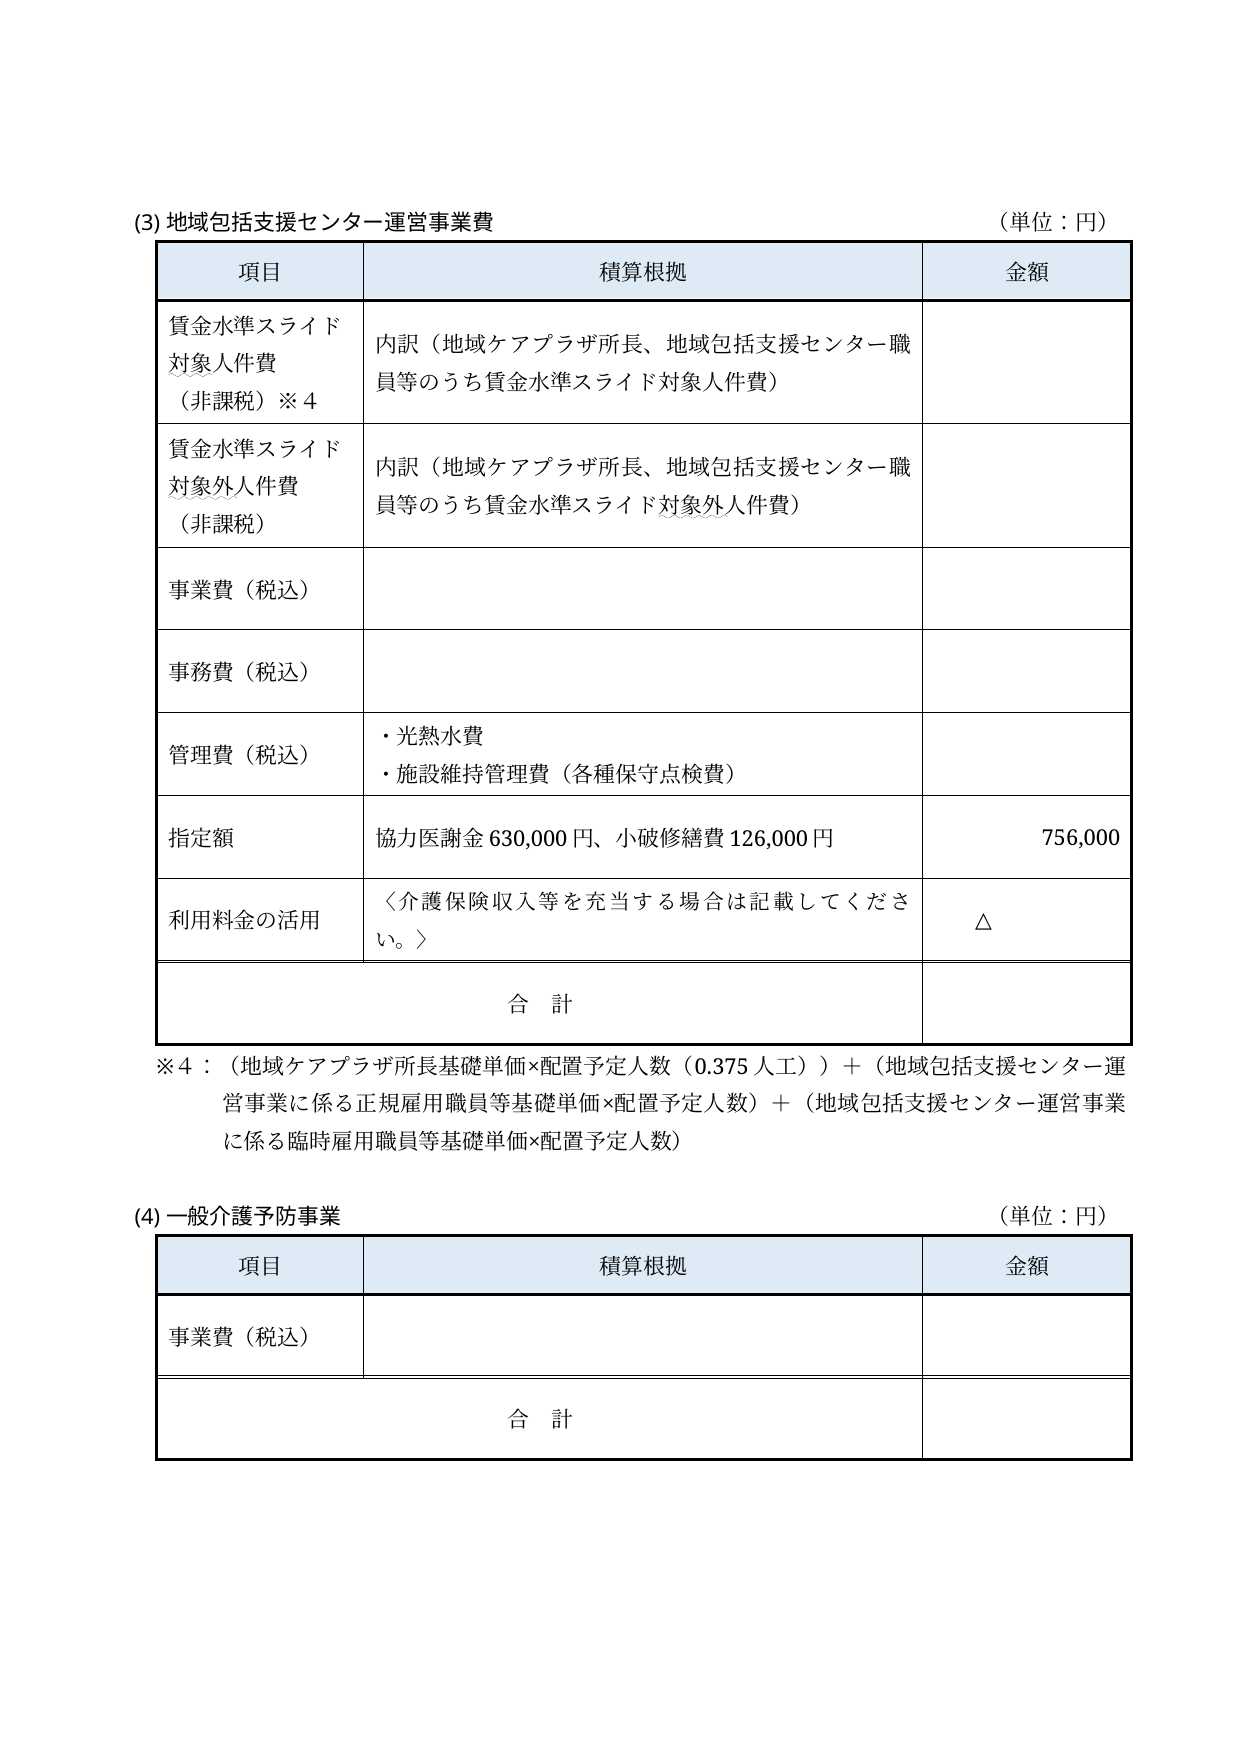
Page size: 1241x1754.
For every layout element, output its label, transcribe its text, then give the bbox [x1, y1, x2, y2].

table_cell [923, 548, 1130, 629]
table_header 金額 [923, 243, 1130, 298]
table_cell 事務費（税込） [158, 630, 363, 712]
text ※４：（地域ケアプラザ所長基礎単価×配置予定人数（0.375人工））＋（地域包括支援センター運営事業に係る正規雇用職員等基礎単価×配置予定人数）＋（地域包括支援センター運営事業に係る臨時雇用職員等基礎単価×配置予定人数） [156, 1046, 1128, 1158]
table_cell 内訳（地域ケアプラザ所長、地域包括支援センター職員等のうち賃金水準スライド対象外人件費） [364, 424, 922, 547]
table_cell 事業費（税込） [158, 1296, 363, 1375]
table_cell 合 計 [158, 1379, 922, 1458]
table_cell 賃金水準スライド 対象外人件費 （非課税） [158, 424, 363, 547]
table_cell [364, 630, 922, 712]
table_cell [923, 424, 1130, 547]
table_cell 〈介護保険収入等を充当する場合は記載してください。〉 [364, 879, 922, 960]
table_cell [364, 1296, 922, 1375]
table_cell 合 計 [158, 963, 922, 1043]
table_header 金額 [923, 1237, 1130, 1293]
table_cell [923, 302, 1130, 423]
table_cell 管理費（税込） [158, 713, 363, 795]
table_header 項目 [158, 243, 363, 298]
table_cell [364, 548, 922, 629]
table_cell [923, 963, 1130, 1043]
table_cell 内訳（地域ケアプラザ所長、地域包括支援センター職員等のうち賃金水準スライド対象人件費） [364, 302, 922, 423]
table_cell 756,000 [923, 796, 1130, 877]
table_header 積算根拠 [364, 243, 922, 298]
table_cell [923, 713, 1130, 795]
table_header 項目 [158, 1237, 363, 1293]
table_cell 利用料金の活用 [158, 879, 363, 960]
table_cell 指定額 [158, 796, 363, 877]
table_cell △ [923, 879, 1130, 960]
table_header 積算根拠 [364, 1237, 922, 1293]
text (4) 一般介護予防事業 （単位：円） [112, 1196, 1128, 1233]
table_cell 協力医謝金630,000円、小破修繕費126,000円 [364, 796, 922, 877]
table_cell [923, 630, 1130, 712]
table_cell ・光熱水費 ・施設維持管理費（各種保守点検費） [364, 713, 922, 795]
table_cell [923, 1379, 1130, 1458]
table_cell 賃金水準スライド 対象人件費 （非課税）※４ [158, 302, 363, 423]
text (3) 地域包括支援センター運営事業費 （単位：円） [112, 202, 1128, 239]
table_cell [923, 1296, 1130, 1375]
table_cell 事業費（税込） [158, 548, 363, 629]
